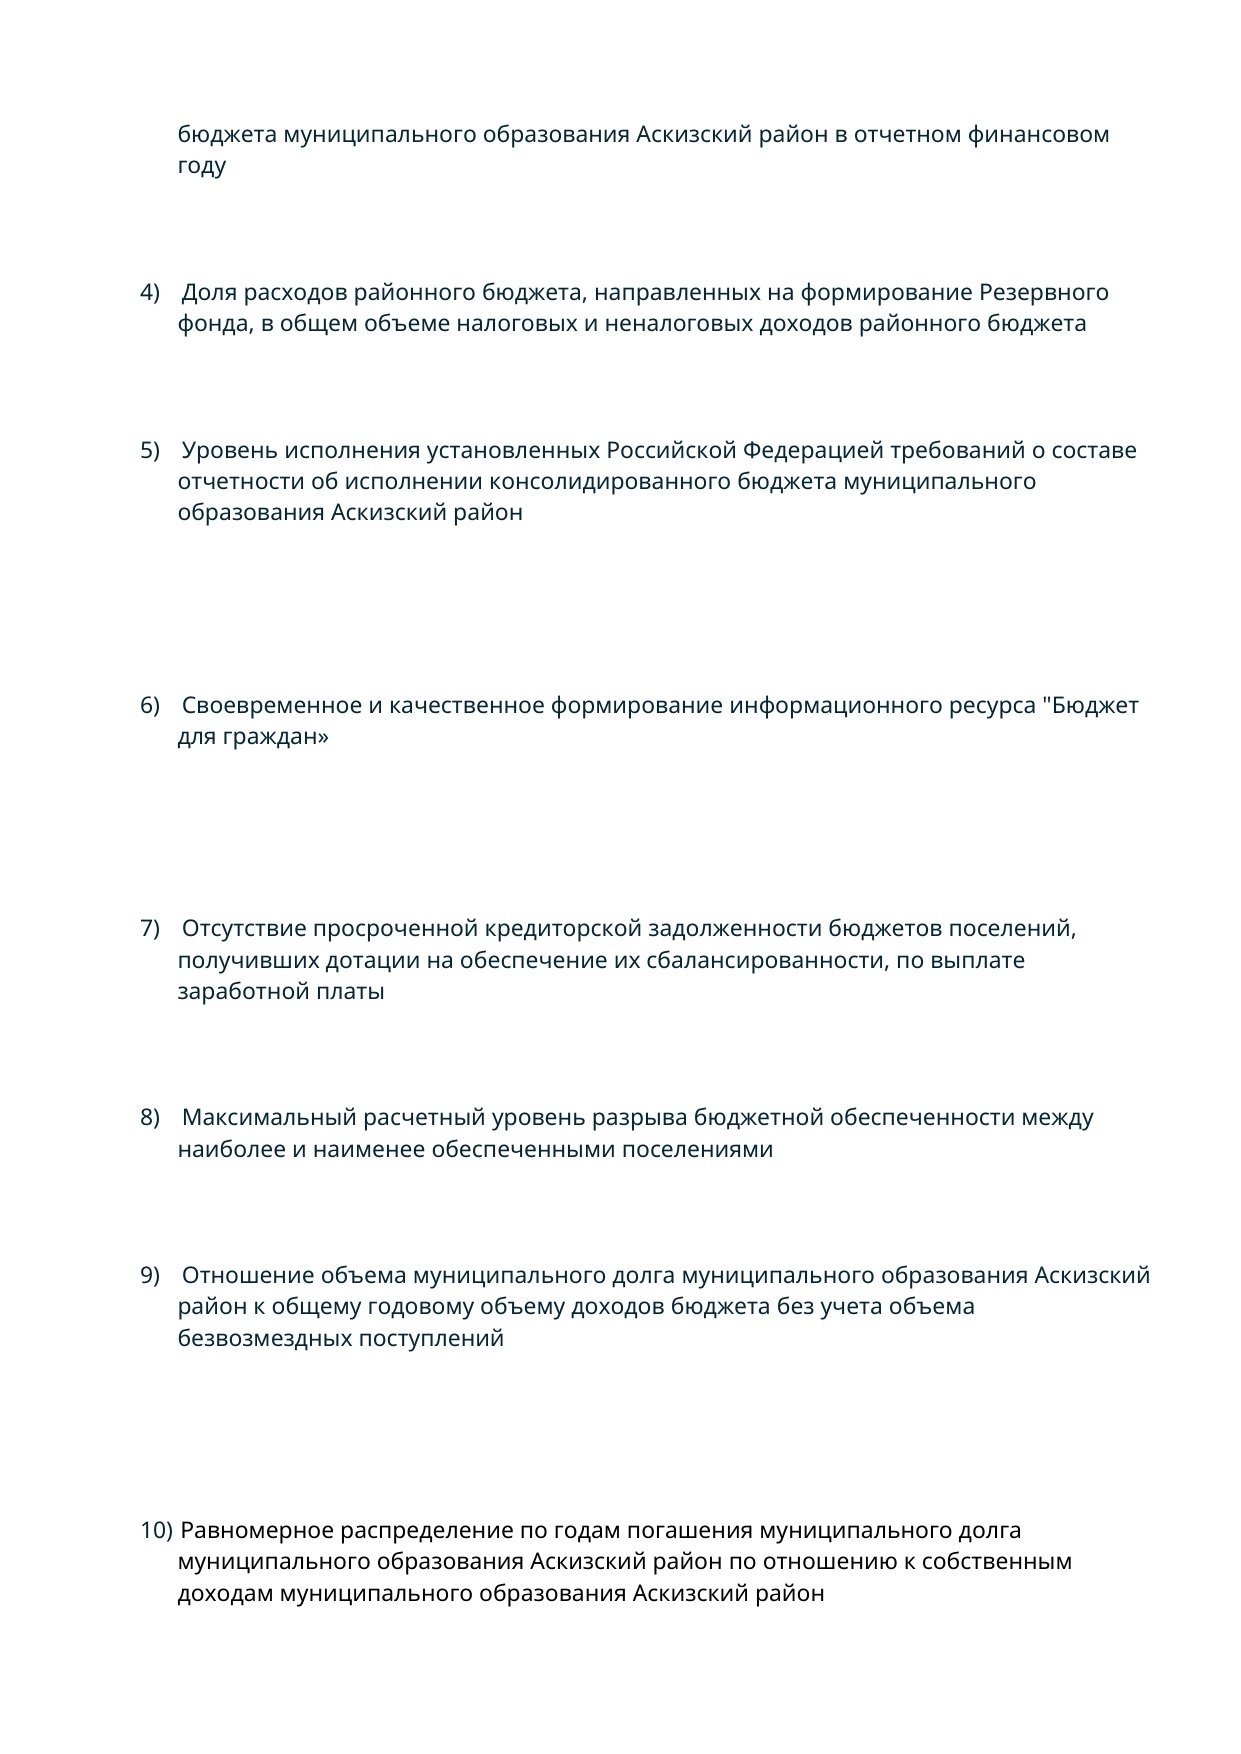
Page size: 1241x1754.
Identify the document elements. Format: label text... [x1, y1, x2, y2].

text 10) Равномерное распределение по годам погашения муниципального долга муниципального образования Аскизский район по отношению к собственным доходам муниципального образования Аскизский район [140, 1514, 1152, 1608]
text 6) Своевременное и качественное формирование информационного ресурса "Бюджет для граждан» [140, 688, 1152, 751]
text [140, 118, 1152, 181]
text 9) Отношение объема муниципального долга муниципального образования Аскизский район к общему годовому объему доходов бюджета без учета объема безвозмездных поступлений [140, 1259, 1152, 1353]
text 7) Отсутствие просроченной кредиторской задолженности бюджетов поселений, получивших дотации на обеспечение их сбалансированности, по выплате заработной платы [140, 912, 1152, 1006]
text 8) Максимальный расчетный уровень разрыва бюджетной обеспеченности между наиболее и наименее обеспеченными поселениями [140, 1101, 1152, 1164]
text 5) Уровень исполнения установленных Российской Федерацией требований о составе отчетности об исполнении консолидированного бюджета муниципального образования Аскизский район [140, 433, 1152, 527]
text 4) Доля расходов районного бюджета, направленных на формирование Резервного фонда, в общем объеме налоговых и неналоговых доходов районного бюджета [140, 276, 1152, 338]
